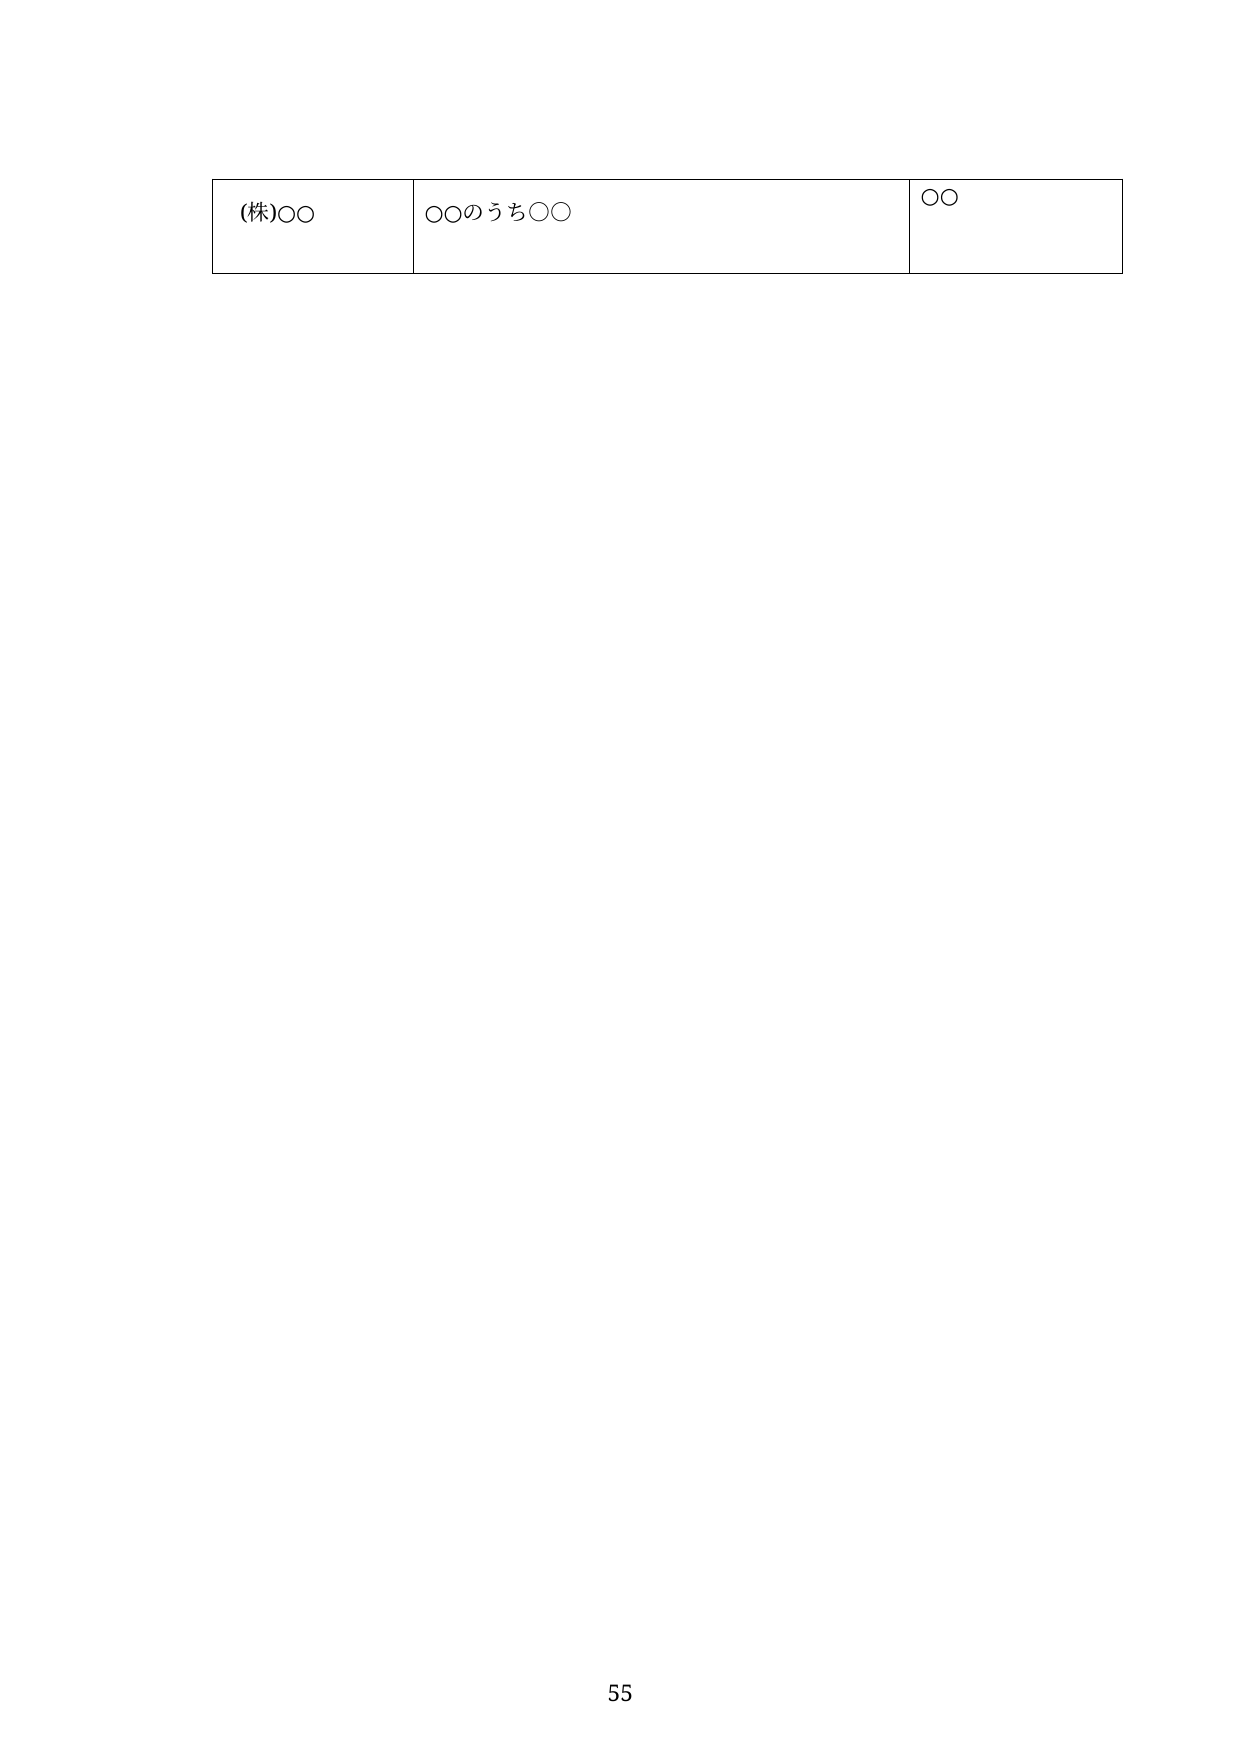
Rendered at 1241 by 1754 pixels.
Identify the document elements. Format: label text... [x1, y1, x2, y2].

table_cell ○○ [910, 180, 1122, 273]
table_cell ○○のうち○○ [414, 180, 909, 273]
table_cell (株)○○ [213, 180, 413, 273]
